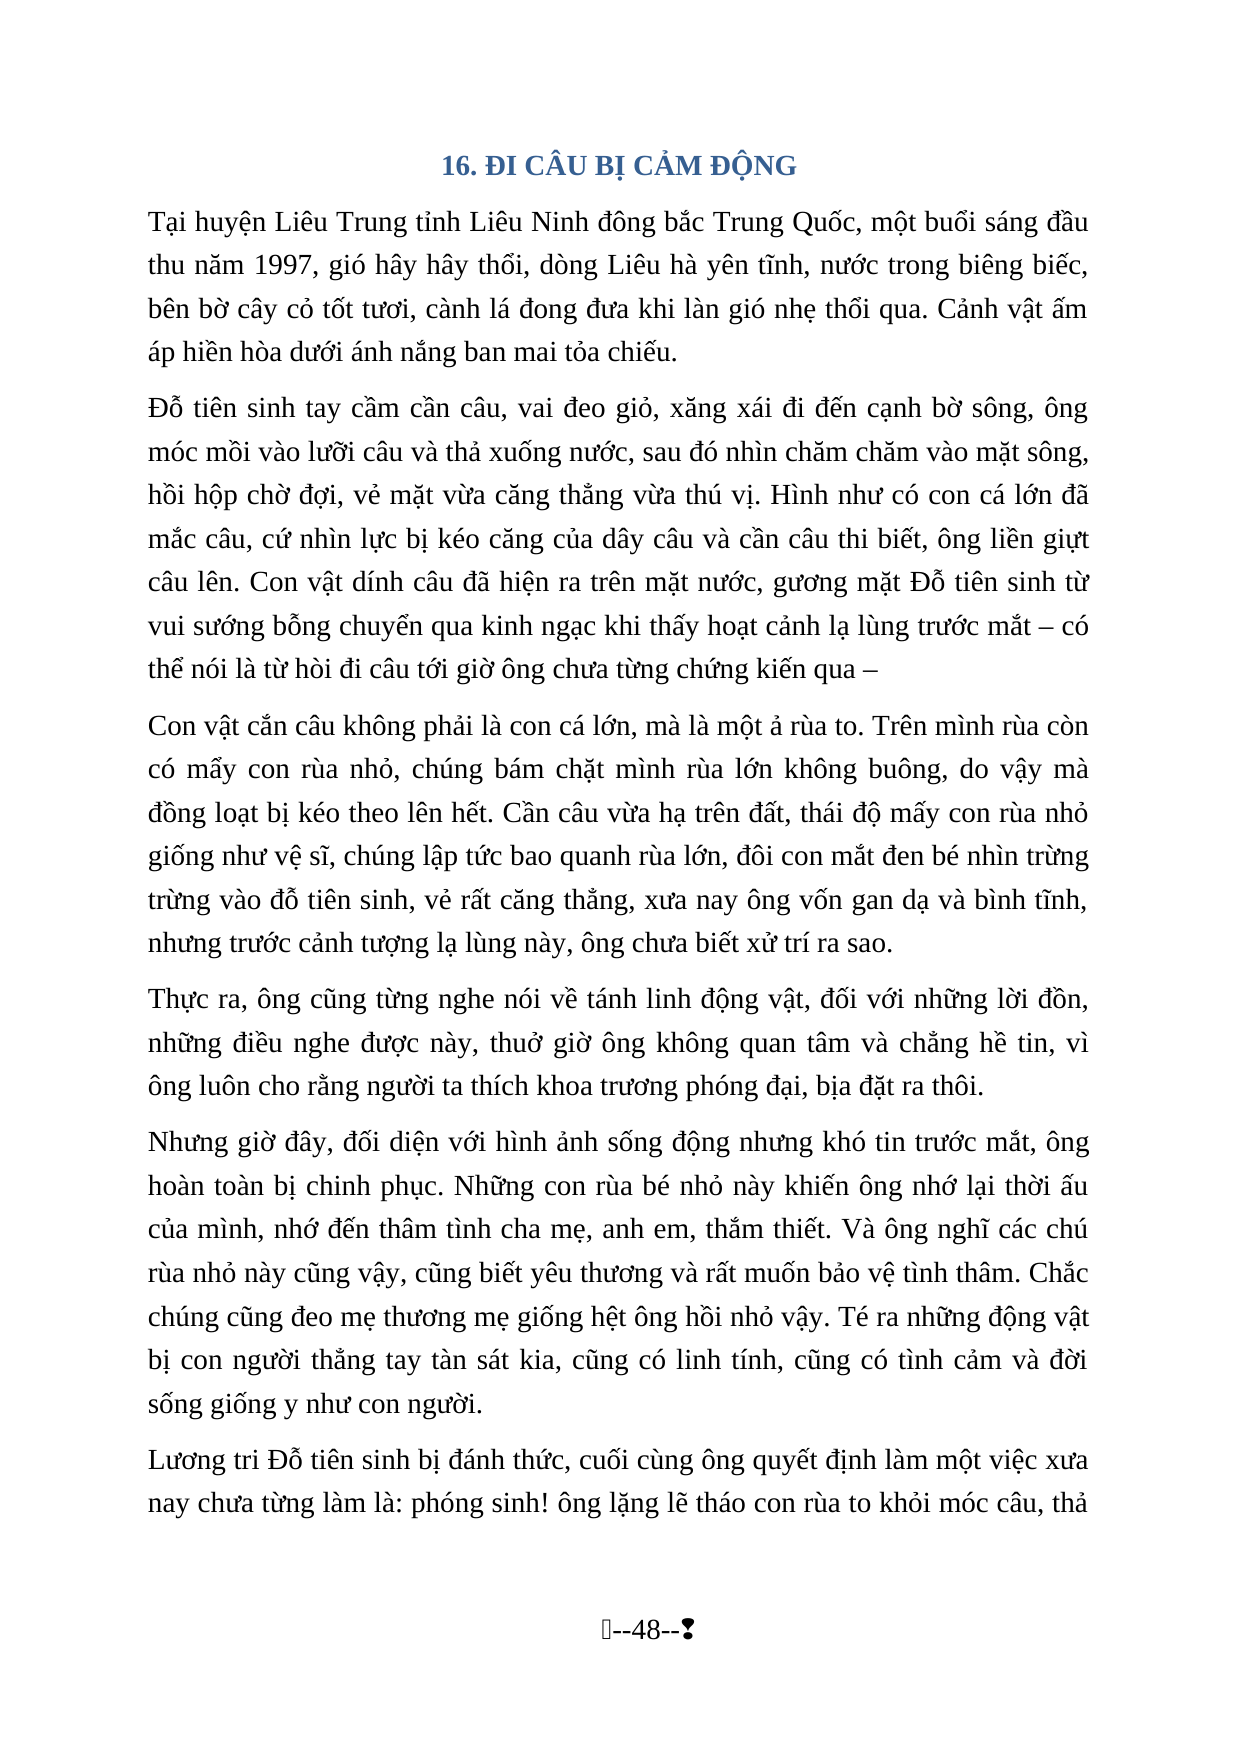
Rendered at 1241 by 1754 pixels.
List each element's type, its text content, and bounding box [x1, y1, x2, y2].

text Thực ra, ông cũng từng nghe nói về tánh linh động vật, đối với những lời đồn, những điều nghe được này, thuở giờ ông không quan tâm và chẳng hề tin, vì ông luôn cho rằng người ta thích khoa trương phóng đại, bịa đặt ra thôi. [148, 981, 1090, 1102]
subtitle 16. ĐI CÂU BỊ CẢM ĐỘNG [148, 148, 1090, 181]
text Tại huyện Liêu Trung tỉnh Liêu Ninh đông bắc Trung Quốc, một buổi sáng đầu thu năm 1997, gió hây hây thổi, dòng Liêu hà yên tĩnh, nước trong biêng biếc, bên bờ cây cỏ tốt tươi, cành lá đong đưa khi làn gió nhẹ thổi qua. Cảnh vật ấm áp hiền hòa dưới ánh nắng ban mai tỏa chiếu. [148, 204, 1090, 368]
text Nhưng giờ đây, đối diện với hình ảnh sống động nhưng khó tin trước mắt, ông hoàn toàn bị chinh phục. Những con rùa bé nhỏ này khiến ông nhớ lại thời ấu của mình, nhớ đến thâm tình cha mẹ, anh em, thắm thiết. Và ông nghĩ các chú rùa nhỏ này cũng vậy, cũng biết yêu thương và rất muốn bảo vệ tình thâm. Chắc chúng cũng đeo mẹ thương mẹ giống hệt ông hồi nhỏ vậy. Té ra những động vật bị con người thẳng tay tàn sát kia, cũng có linh tính, cũng có tình cảm và đời sống giống y như con người. [148, 1124, 1090, 1419]
text Đỗ tiên sinh tay cầm cần câu, vai đeo giỏ, xăng xái đi đến cạnh bờ sông, ông móc mồi vào lưỡi câu và thả xuống nước, sau đó nhìn chăm chăm vào mặt sông, hồi hộp chờ đợi, vẻ mặt vừa căng thẳng vừa thú vị. Hình như có con cá lớn đã mắc câu, cứ nhìn lực bị kéo căng của dây câu và cần câu thi biết, ông liền giựt câu lên. Con vật dính câu đã hiện ra trên mặt nước, gương mặt Đỗ tiên sinh từ vui sướng bỗng chuyển qua kinh ngạc khi thấy hoạt cảnh lạ lùng trước mắt – có thể nói là từ hòi đi câu tới giờ ông chưa từng chứng kiến qua – [148, 390, 1090, 685]
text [148, 1442, 1090, 1519]
text Con vật cắn câu không phải là con cá lớn, mà là một ả rùa to. Trên mình rùa còn có mẩy con rùa nhỏ, chúng bám chặt mình rùa lớn không buông, do vậy mà đồng loạt bị kéo theo lên hết. Cần câu vừa hạ trên đất, thái độ mấy con rùa nhỏ giống như vệ sĩ, chúng lập tức bao quanh rùa lớn, đôi con mắt đen bé nhìn trừng trừng vào đỗ tiên sinh, vẻ rất căng thẳng, xưa nay ông vốn gan dạ và bình tĩnh, nhưng trước cảnh tượng lạ lùng này, ông chưa biết xử trí ra sao. [148, 708, 1090, 959]
